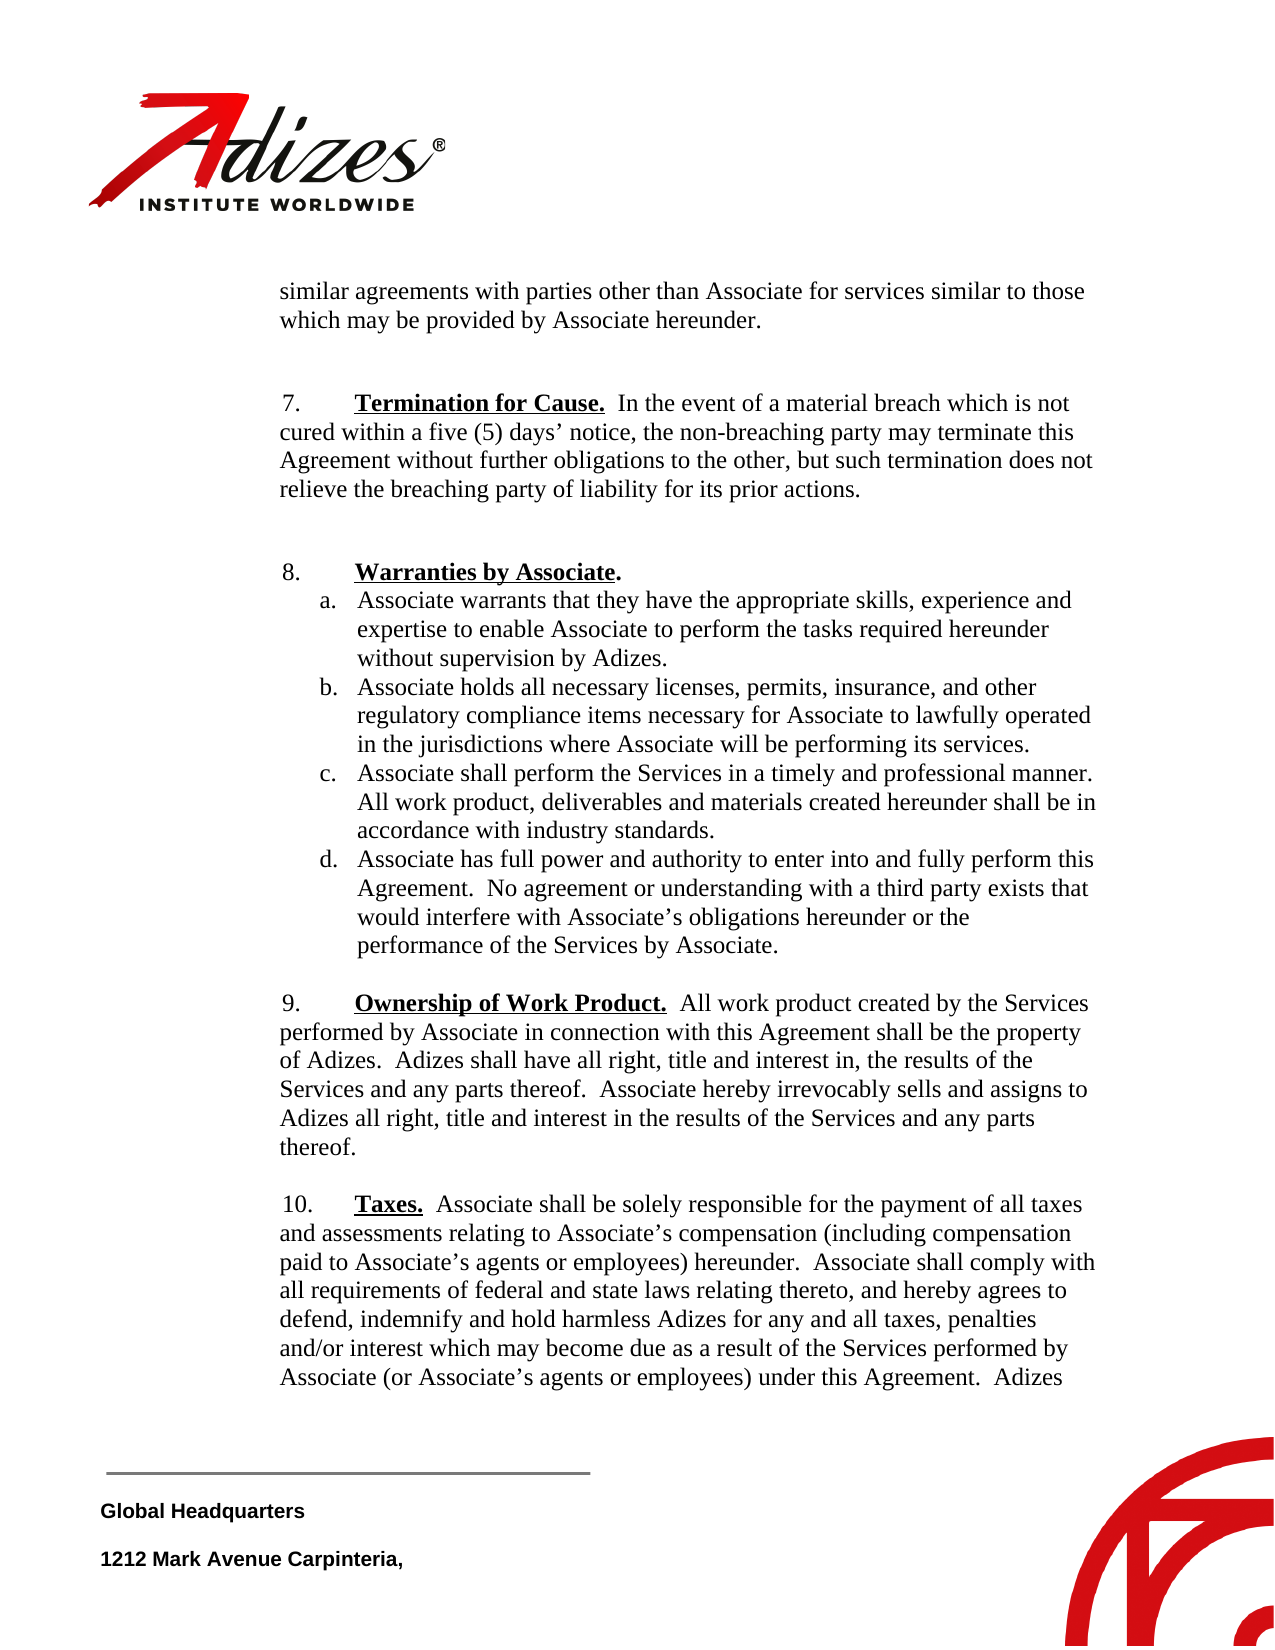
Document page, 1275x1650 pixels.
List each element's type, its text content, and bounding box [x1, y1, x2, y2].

list Ownership of Work Product. All work product created by the Services performed by Associate in connection with this Agreement shall be the property of Adizes. Adizes shall have all right, title and interest in, the results of the Services and any parts thereof. Associate hereby irrevocably sells and assigns to Adizes all right, title and interest in the results of the Services and any parts thereof. [279, 988, 1098, 1160]
list Associate has full power and authority to enter into and fully perform this Agreement. No agreement or understanding with a third party exists that would interfere with Associate’s obligations hereunder or the performance of the Services by Associate. [319, 844, 1098, 959]
list Warranties by Associate. [279, 557, 1098, 585]
list Associate shall perform the Services in a timely and professional manner. All work product, deliverables and materials created hereunder shall be in accordance with industry standards. [319, 758, 1098, 844]
list Associate warrants that they have the appropriate skills, experience and expertise to enable Associate to perform the tasks required hereunder without supervision by Adizes. [319, 585, 1098, 672]
list Termination for Cause. In the event of a material breach which is not cured within a five (5) days’ notice, the non-breaching party may terminate this Agreement without further obligations to the other, but such termination does not relieve the breaching party of liability for its prior actions. [279, 388, 1098, 503]
list Associate holds all necessary licenses, permits, insurance, and other regulatory compliance items necessary for Associate to lawfully operated in the jurisdictions where Associate will be performing its services. [319, 672, 1098, 758]
picture [1065, 1437, 1274, 1646]
picture [88, 93, 446, 211]
